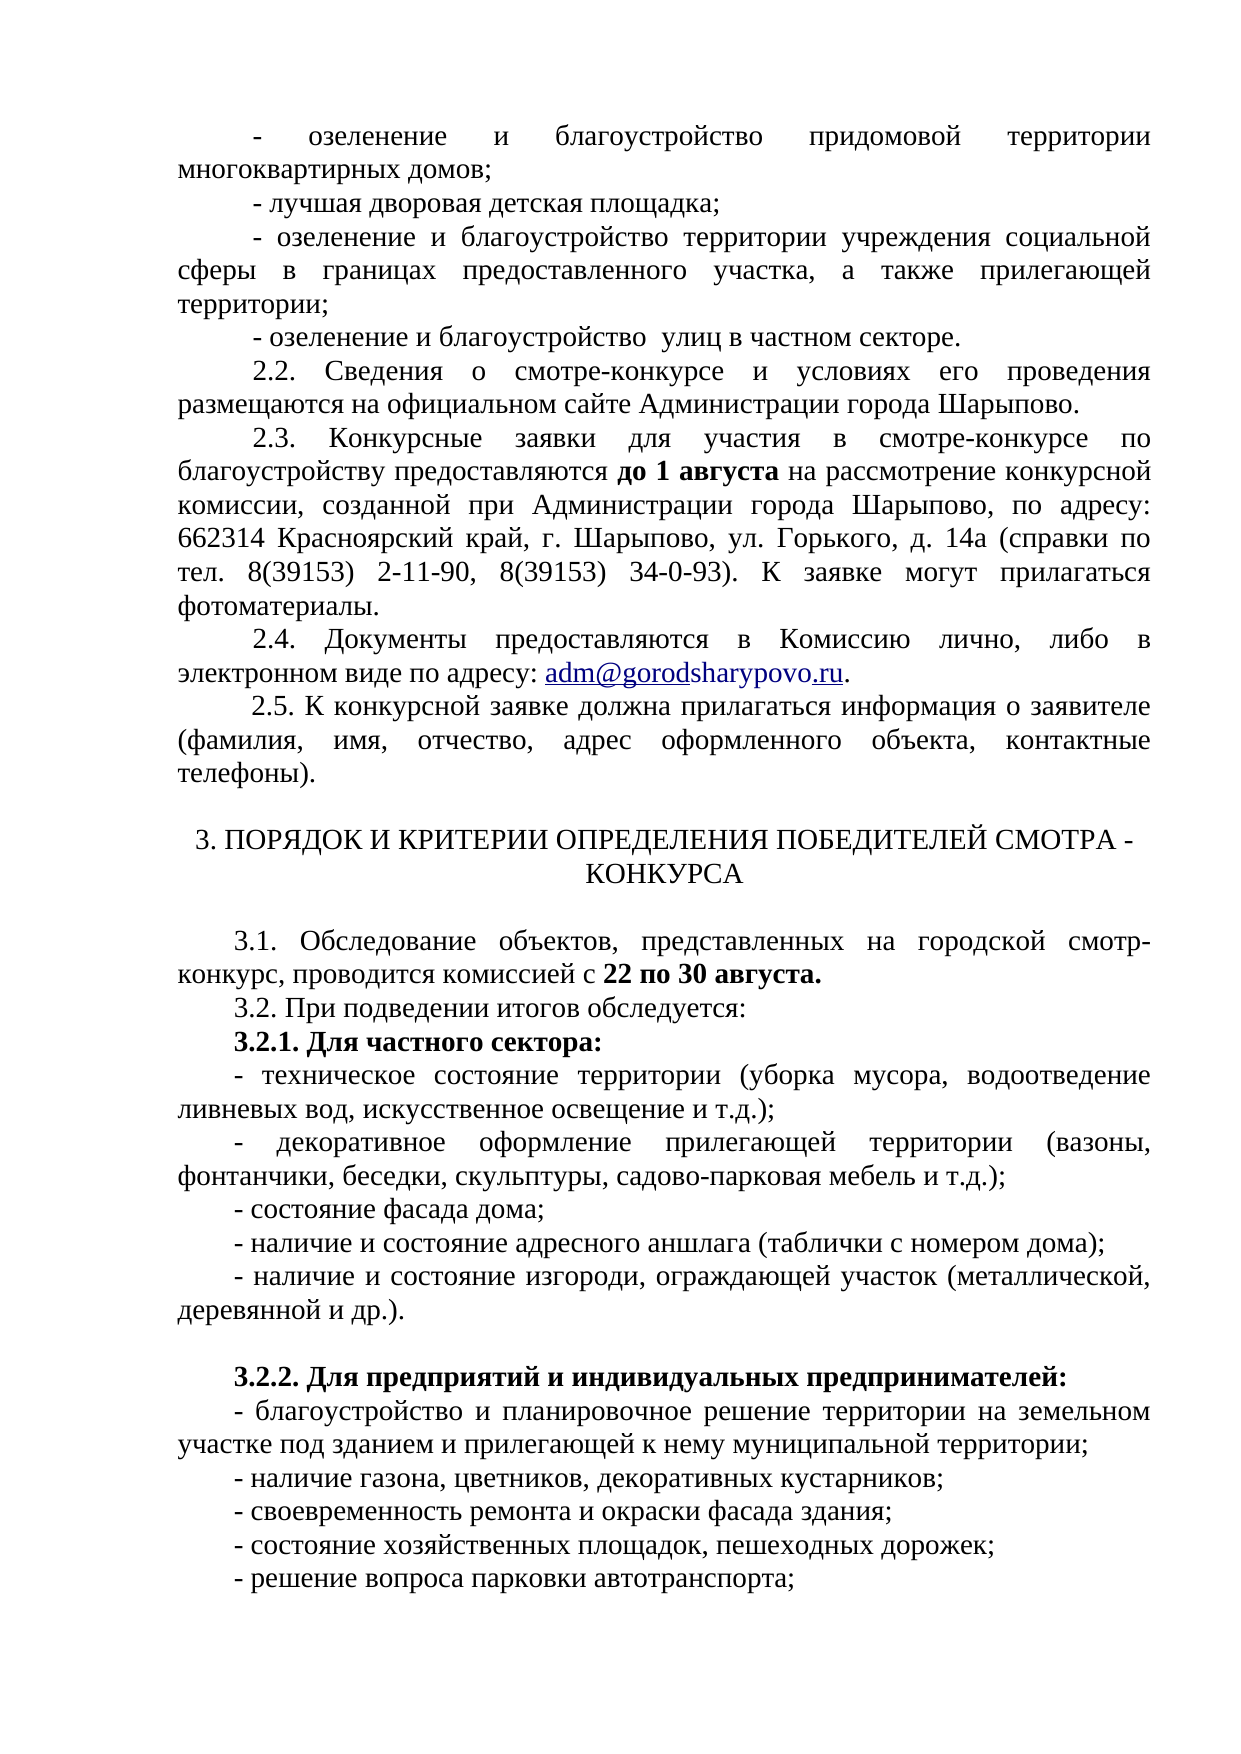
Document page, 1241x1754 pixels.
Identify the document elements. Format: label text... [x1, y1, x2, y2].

text - декоративное оформление прилегающей территории (вазоны, фонтанчики, беседки, скульптуры, садово-парковая мебель и т.д.); [177, 1124, 1152, 1191]
text - наличие и состояние изгороди, ограждающей участок (металлической, деревянной и др.). [177, 1258, 1152, 1326]
text 3.2.2. Для предприятий и индивидуальных предпринимателей: [177, 1359, 1152, 1393]
text - своевременность ремонта и окраски фасада здания; [177, 1493, 1152, 1527]
text 3.2. При подведении итогов обследуется: [177, 990, 1152, 1024]
text - озеленение и благоустройство придомовой территории многоквартирных домов; [177, 118, 1152, 185]
text 2.4. Документы предоставляются в Комиссию лично, либо в электронном виде по адресу: adm@gorodsharypovo.ru. [177, 621, 1152, 688]
text 3. ПОРЯДОК И КРИТЕРИИ ОПРЕДЕЛЕНИЯ ПОБЕДИТЕЛЕЙ СМОТРА - КОНКУРСА [177, 822, 1152, 889]
text - состояние хозяйственных площадок, пешеходных дорожек; [177, 1527, 1152, 1560]
text 3.2.1. Для частного сектора: [177, 1024, 1152, 1057]
text - наличие газона, цветников, декоративных кустарников; [177, 1460, 1152, 1493]
text 2.5. К конкурсной заявке должна прилагаться информация о заявителе (фамилия, имя, отчество, адрес оформленного объекта, контактные телефоны). [177, 688, 1152, 789]
text - лучшая дворовая детская площадка; [177, 185, 1152, 219]
text 2.2. Сведения о смотре-конкурсе и условиях его проведения размещаются на официальном сайте Администрации города Шарыпово. [177, 353, 1152, 420]
text 2.3. Конкурсные заявки для участия в смотре-конкурсе по благоустройству предоставляются до 1 августа на рассмотрение конкурсной комиссии, созданной при Администрации города Шарыпово, по адресу: 662314 Красноярский край, г. Шарыпово, ул. Горького, д. 14а (справки по тел. 8(39153) 2-11-90, 8(39153) 34-0-93). К заявке могут прилагаться фотоматериалы. [177, 420, 1152, 621]
text - состояние фасада дома; [177, 1191, 1152, 1225]
text 3.1. Обследование объектов, представленных на городской смотр-конкурс, проводится комиссией с 22 по 30 августа. [177, 923, 1152, 990]
text - благоустройство и планировочное решение территории на земельном участке под зданием и прилегающей к нему муниципальной территории; [177, 1393, 1152, 1460]
text - решение вопроса парковки автотранспорта; [177, 1560, 1152, 1594]
text - озеленение и благоустройство улиц в частном секторе. [177, 319, 1152, 353]
text - наличие и состояние адресного аншлага (таблички с номером дома); [177, 1225, 1152, 1258]
text - техническое состояние территории (уборка мусора, водоотведение ливневых вод, искусственное освещение и т.д.); [177, 1057, 1152, 1124]
text - озеленение и благоустройство территории учреждения социальной сферы в границах предоставленного участка, а также прилегающей территории; [177, 219, 1152, 319]
